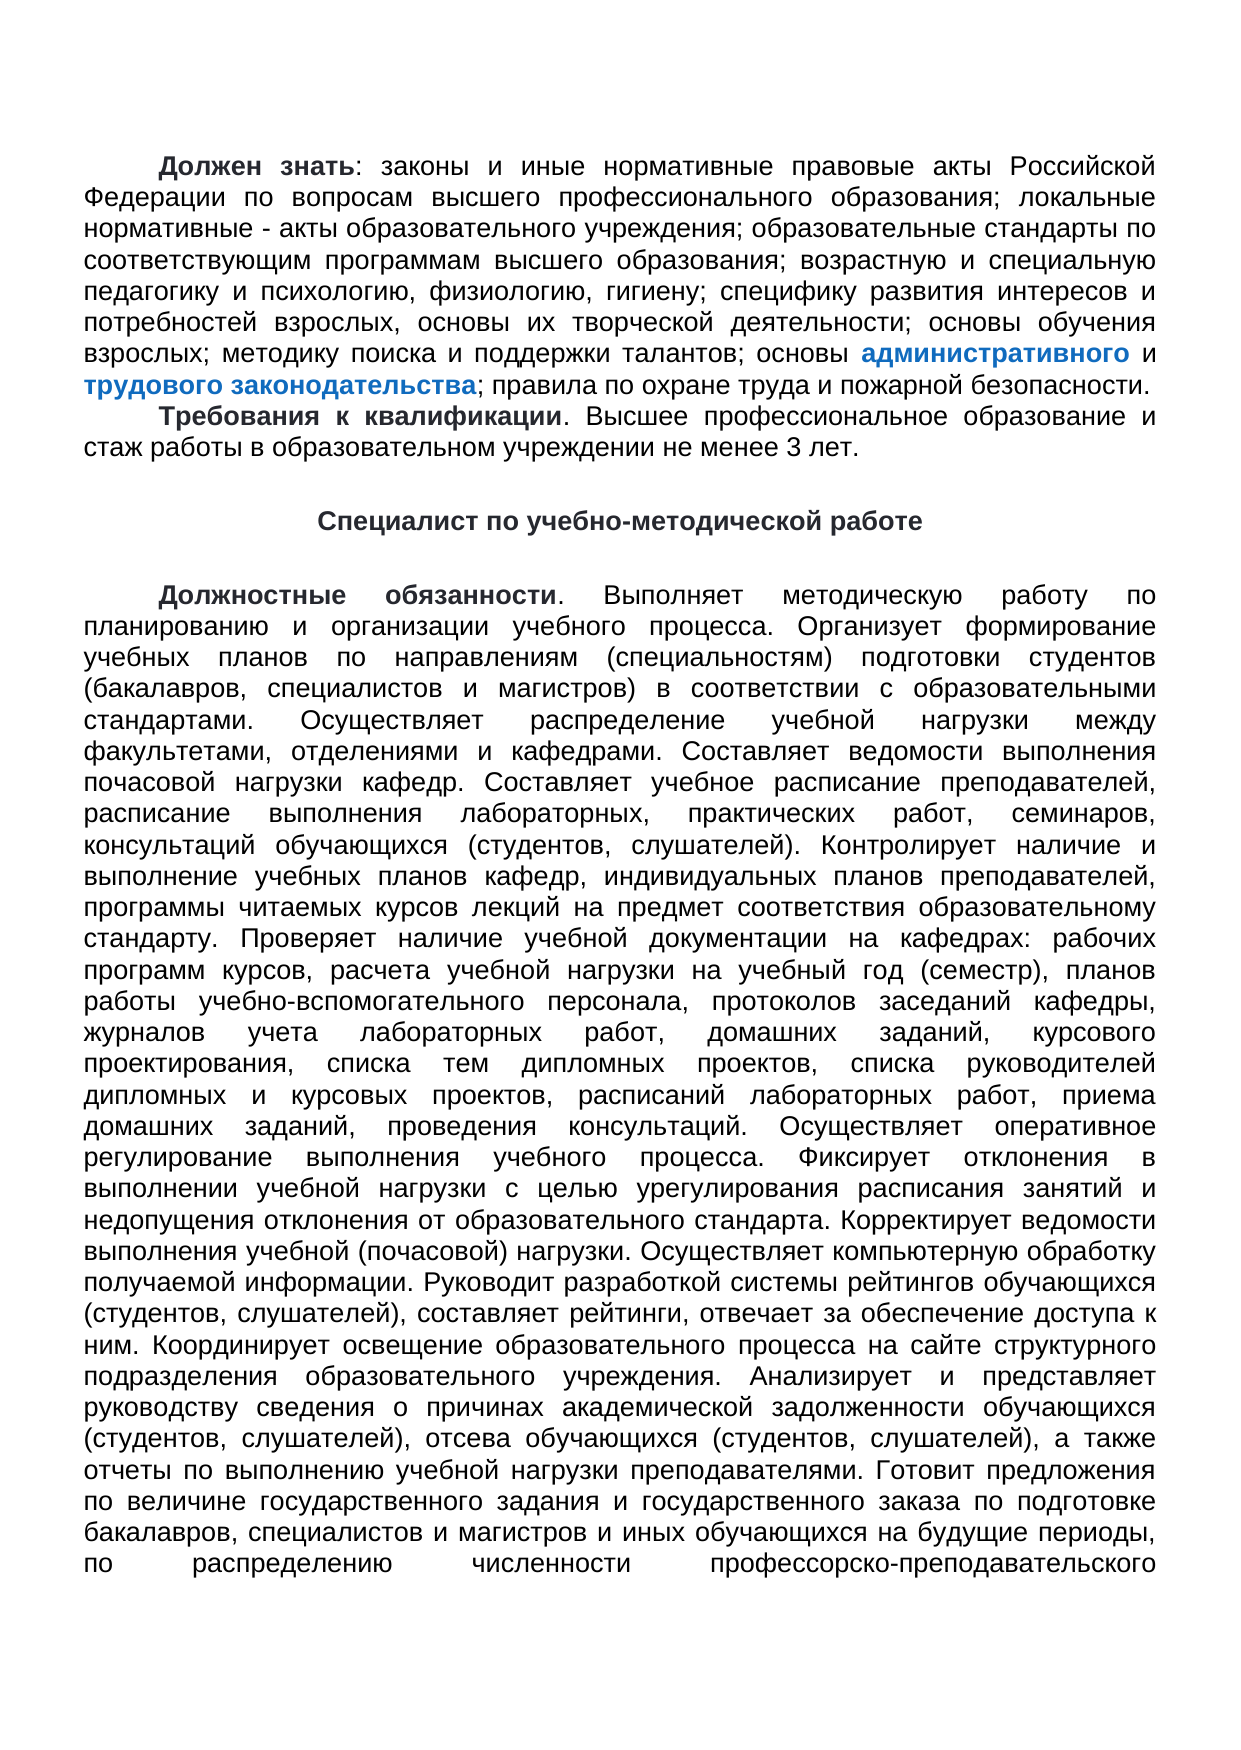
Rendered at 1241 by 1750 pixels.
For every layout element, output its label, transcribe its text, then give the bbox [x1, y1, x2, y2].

text Должен знать: законы и иные нормативные правовые акты Российской Федерации по вопросам высшего профессионального образования; локальные нормативные - акты образовательного учреждения; образовательные стандарты по соответствующим программам высшего образования; возрастную и специальную педагогику и психологию, физиологию, гигиену; специфику развития интересов и потребностей взрослых, основы их творческой деятельности; основы обучения взрослых; методику поиска и поддержки талантов; основы административного и трудового законодательства; правила по охране труда и пожарной безопасности. [83, 150, 1157, 400]
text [83, 579, 1157, 1579]
text Требования к квалификации. Высшее профессиональное образование и стаж работы в образовательном учреждении не менее 3 лет. [83, 400, 1157, 462]
subtitle Специалист по учебно-методической работе [83, 505, 1157, 536]
